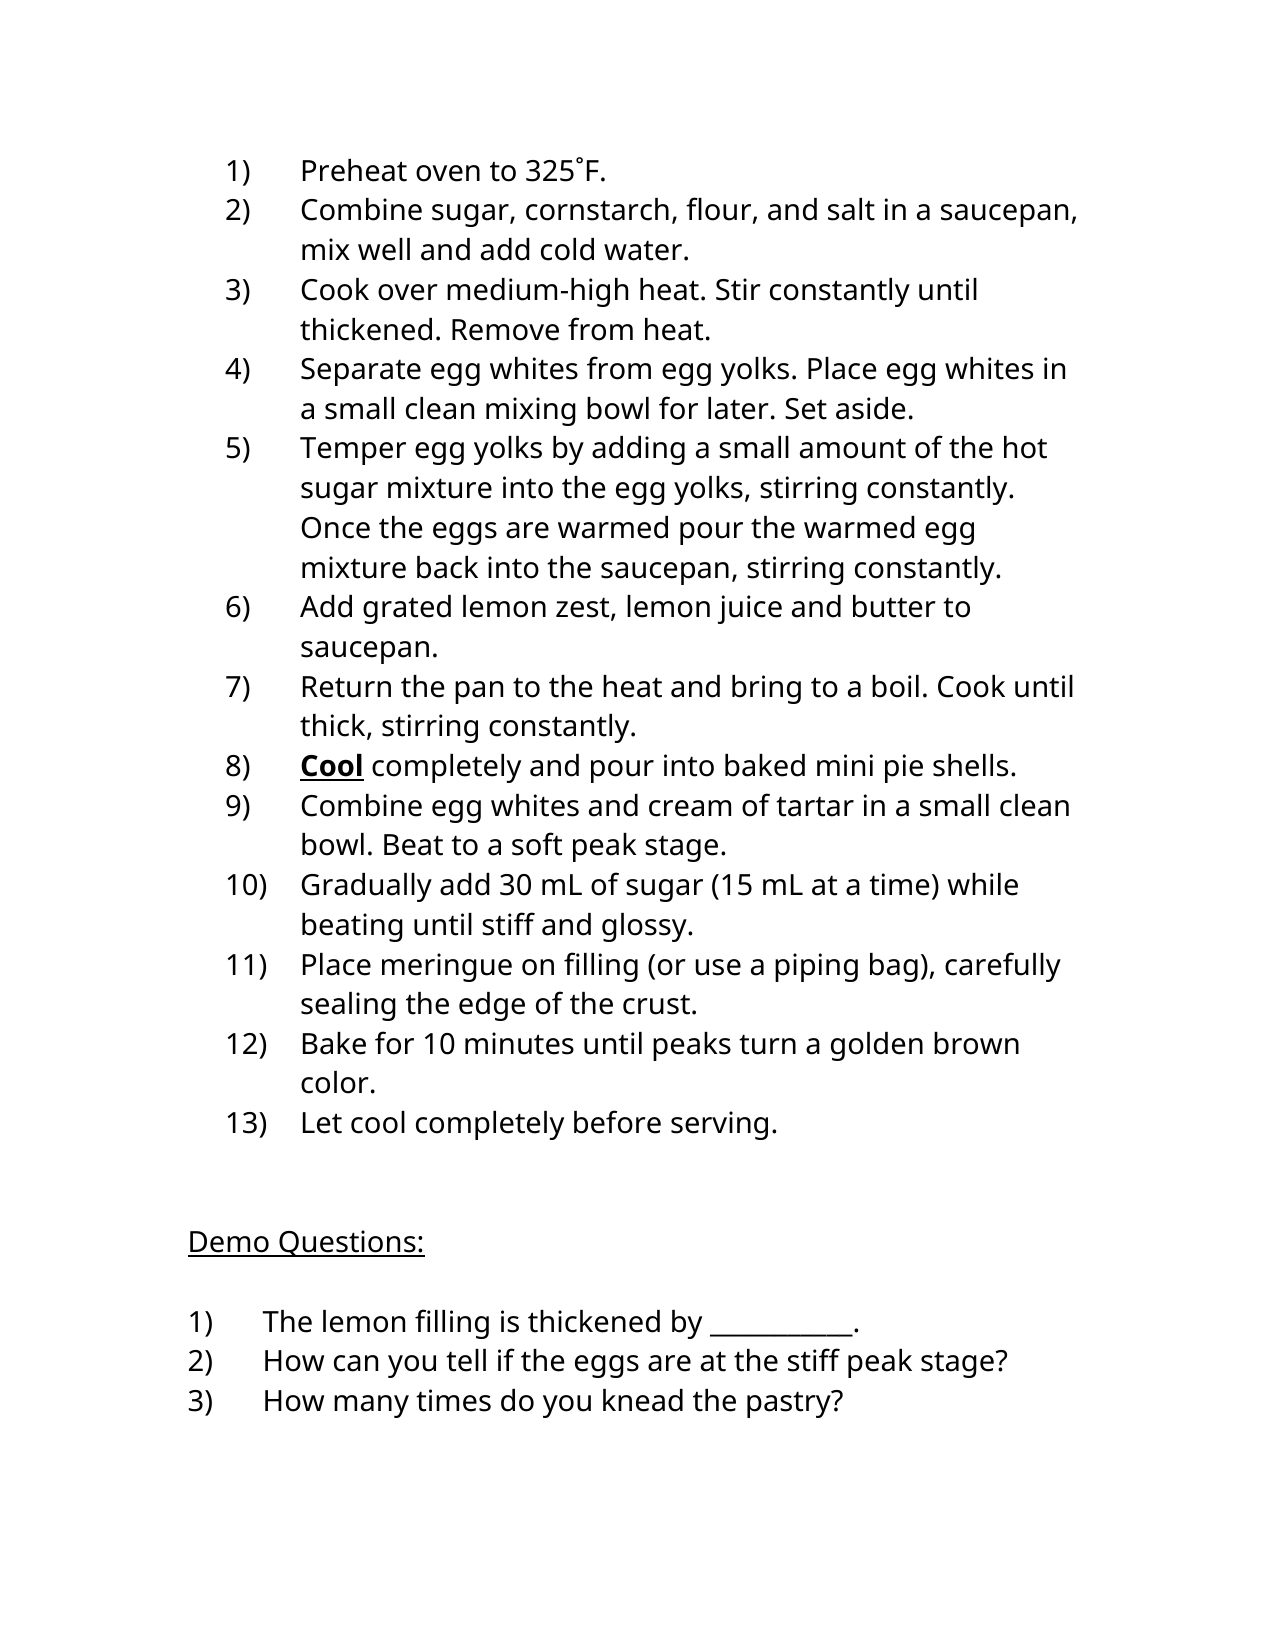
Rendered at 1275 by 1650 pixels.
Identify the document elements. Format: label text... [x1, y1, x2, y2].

list Combine sugar, cornstarch, flour, and salt in a saucepan, mix well and add cold water. [225, 190, 1087, 269]
list Add grated lemon zest, lemon juice and butter to saucepan. [225, 587, 1087, 666]
list Temper egg yolks by adding a small amount of the hot sugar mixture into the egg yolks, stirring constantly. Once the eggs are warmed pour the warmed egg mixture back into the saucepan, stirring constantly. [225, 428, 1087, 587]
list Place meringue on filling (or use a piping bag), carefully sealing the edge of the crust. [225, 944, 1087, 1023]
list Gradually add 30 mL of sugar (15 mL at a time) while beating until stiff and glossy. [225, 864, 1087, 944]
list Separate egg whites from egg yolks. Place egg whites in a small clean mixing bowl for later. Set aside. [225, 348, 1087, 428]
list Preheat oven to 325˚F. [225, 150, 1087, 190]
list Cool completely and pour into baked mini pie shells. [225, 745, 1087, 785]
list Cook over medium-high heat. Stir constantly until thickened. Remove from heat. [225, 269, 1087, 348]
text 2) How can you tell if the eggs are at the stiff peak stage? [187, 1341, 1087, 1380]
list Bake for 10 minutes until peaks turn a golden brown color. [225, 1023, 1087, 1102]
text Demo Questions: [187, 1222, 1087, 1261]
list Return the pan to the heat and bring to a boil. Cook until thick, stirring constantly. [225, 666, 1087, 745]
text 3) How many times do you knead the pastry? [187, 1380, 1087, 1420]
list Let cool completely before serving. [225, 1102, 1087, 1142]
text 1) The lemon filling is thickened by ___________. [187, 1301, 1087, 1341]
list Combine egg whites and cream of tartar in a small clean bowl. Beat to a soft peak stage. [225, 785, 1087, 864]
